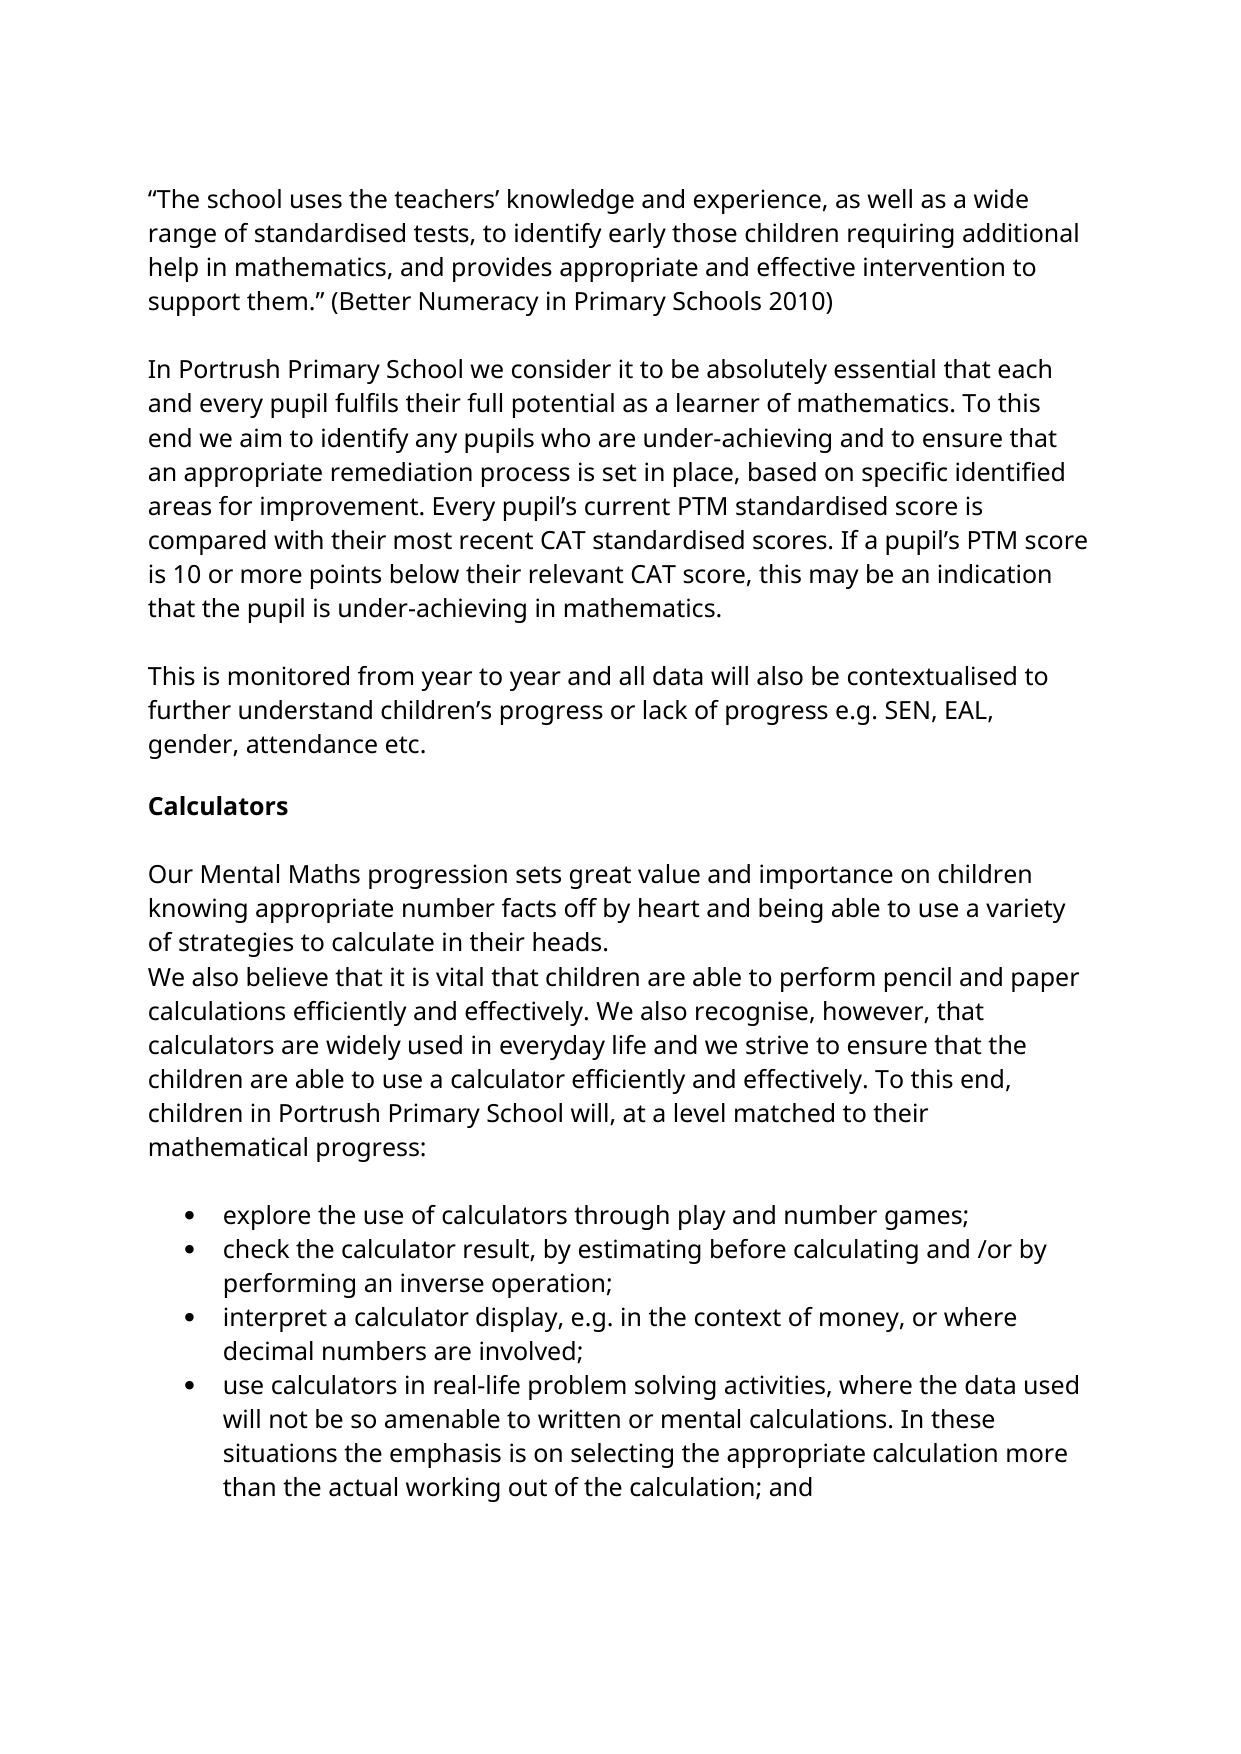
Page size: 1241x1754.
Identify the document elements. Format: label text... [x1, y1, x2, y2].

text Calculators Our Mental Maths progression sets great value and importance on children knowing appropriate number facts off by heart and being able to use a variety of strategies to calculate in their heads. We also believe that it is vital that children are able to perform pencil and paper calculations efficiently and effectively. We also recognise, however, that calculators are widely used in everyday life and we strive to ensure that the children are able to use a calculator efficiently and effectively. To this end, children in Portrush Primary School will, at a level matched to their mathematical progress: [148, 789, 1092, 1163]
list check the calculator result, by estimating before calculating and /or by performing an inverse operation; [185, 1232, 1092, 1300]
text “The school uses the teachers’ knowledge and experience, as well as a wide range of standardised tests, to identify early those children requiring additional help in mathematics, and provides appropriate and effective intervention to support them.” (Better Numeracy in Primary Schools 2010) [148, 148, 1092, 318]
text This is monitored from year to year and all data will also be contextualised to further understand children’s progress or lack of progress e.g. SEN, EAL, gender, attendance etc. [148, 659, 1092, 789]
list use calculators in real-life problem solving activities, where the data used will not be so amenable to written or mental calculations. In these situations the emphasis is on selecting the appropriate calculation more than the actual working out of the calculation; and [185, 1368, 1092, 1504]
text In Portrush Primary School we consider it to be absolutely essential that each and every pupil fulfils their full potential as a learner of mathematics. To this end we aim to identify any pupils who are under-achieving and to ensure that an appropriate remediation process is set in place, based on specific identified areas for improvement. Every pupil’s current PTM standardised score is compared with their most recent CAT standardised scores. If a pupil’s PTM score is 10 or more points below their relevant CAT score, this may be an indication that the pupil is under-achieving in mathematics. [148, 318, 1092, 624]
list interpret a calculator display, e.g. in the context of money, or where decimal numbers are involved; [185, 1300, 1092, 1368]
list explore the use of calculators through play and number games; [185, 1198, 1092, 1232]
